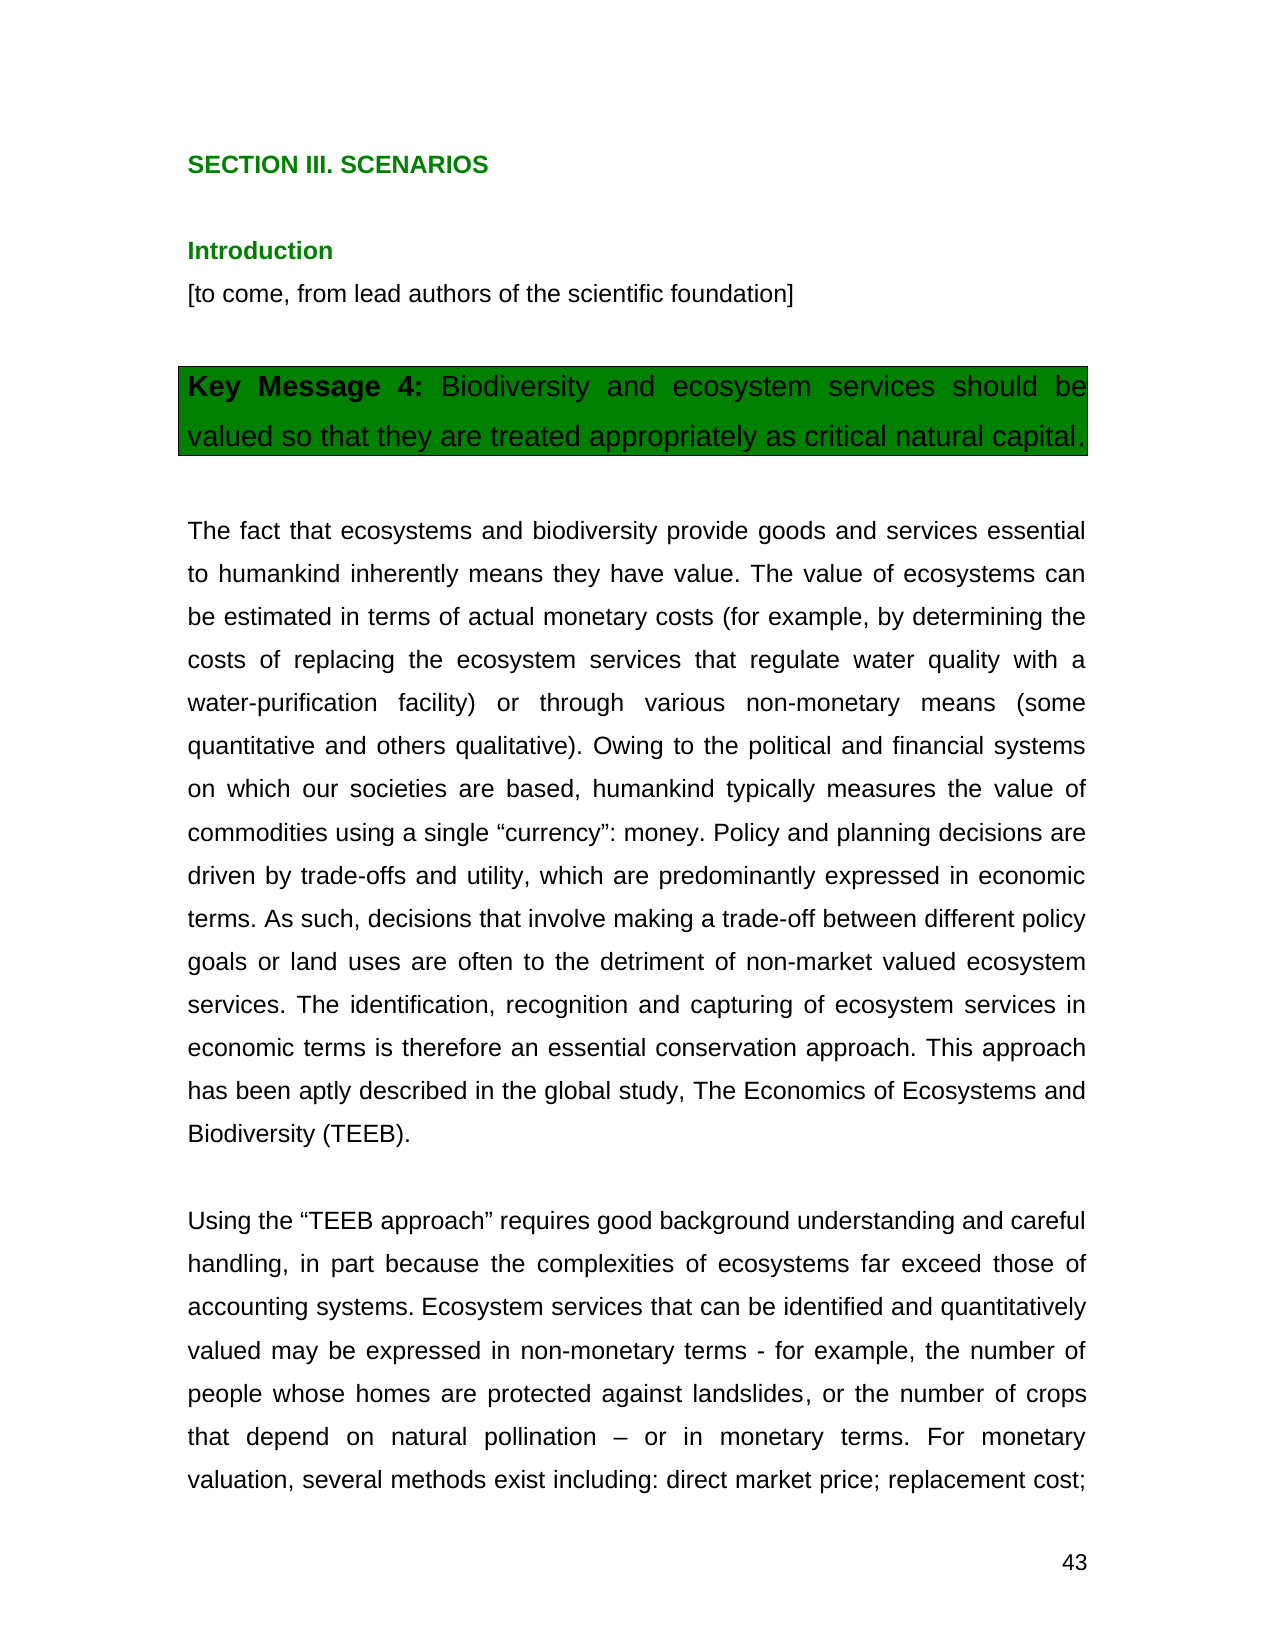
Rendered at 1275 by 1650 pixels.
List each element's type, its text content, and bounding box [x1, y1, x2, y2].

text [187, 1206, 1087, 1494]
text [to come, from lead authors of the scientific foundation] [187, 279, 1087, 308]
text Key Message 4: Biodiversity and ecosystem services should be valued so that they are treated appropriately as critical natural capital. [179, 367, 1087, 455]
text The fact that ecosystems and biodiversity provide goods and services essential to humankind inherently means they have value. The value of ecosystems can be estimated in terms of actual monetary costs (for example, by determining the costs of replacing the ecosystem services that regulate water quality with a water-purification facility) or through various non-monetary means (some quantitative and others qualitative). Owing to the political and financial systems on which our societies are based, humankind typically measures the value of commodities using a single “currency”: money. Policy and planning decisions are driven by trade-offs and utility, which are predominantly expressed in economic terms. As such, decisions that involve making a trade-off between different policy goals or land uses are often to the detriment of non-market valued ecosystem services. The identification, recognition and capturing of ecosystem services in economic terms is therefore an essential conservation approach. This approach has been aptly described in the global study, The Economics of Ecosystems and Biodiversity (TEEB). [187, 516, 1087, 1148]
text SECTION III. SCENARIOS [187, 150, 1087, 179]
text Introduction [187, 236, 1087, 265]
